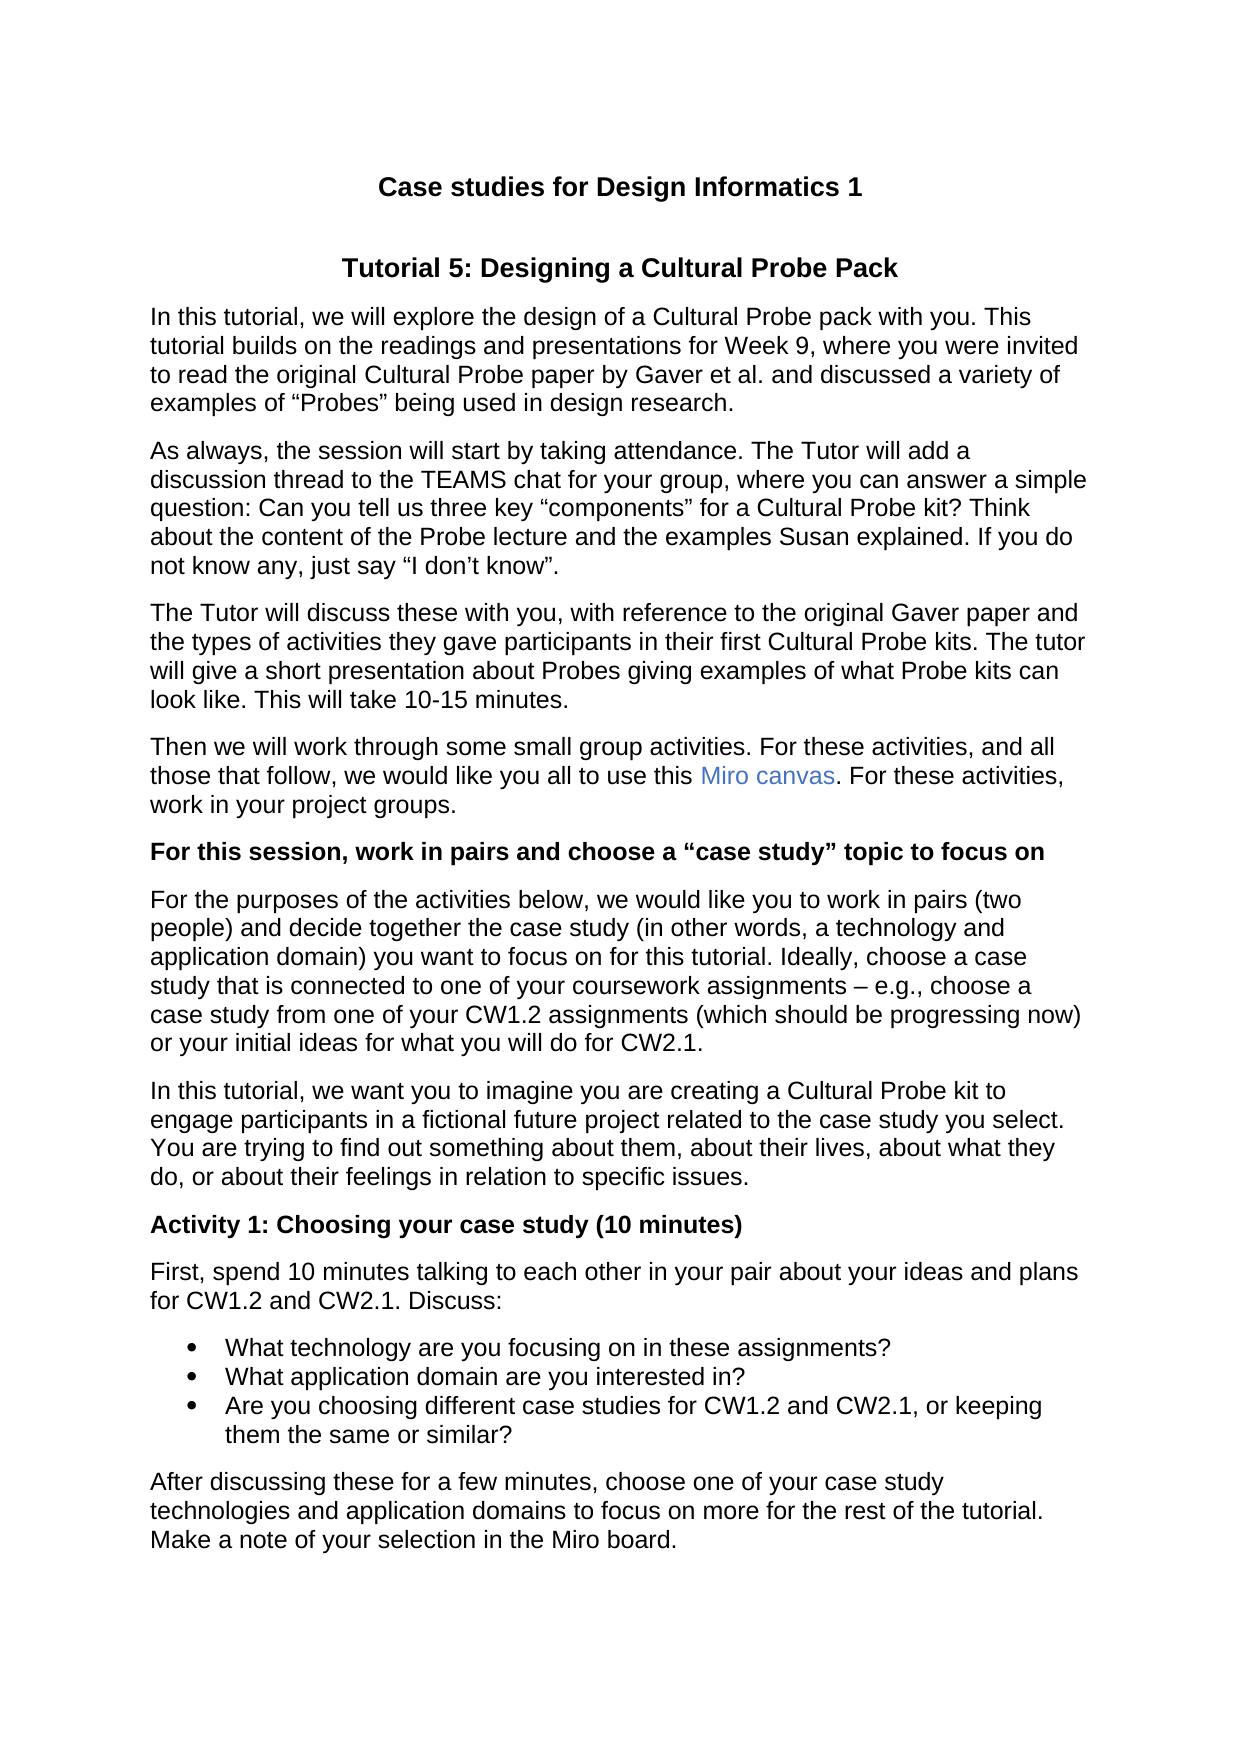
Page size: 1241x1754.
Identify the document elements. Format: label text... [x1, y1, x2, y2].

text In this tutorial, we will explore the design of a Cultural Probe pack with you. This tutorial builds on the readings and presentations for Week 9, where you were invited to read the original Cultural Probe paper by Gaver et al. and discussed a variety of examples of “Probes” being used in design research. [150, 302, 1090, 417]
text For the purposes of the activities below, we would like you to work in pairs (two people) and decide together the case study (in other words, a technology and application domain) you want to focus on for this tutorial. Ideally, choose a case study that is connected to one of your coursework assignments – e.g., choose a case study from one of your CW1.2 assignments (which should be progressing now) or your initial ideas for what you will do for CW2.1. [150, 884, 1090, 1057]
text After discussing these for a few minutes, choose one of your case study technologies and application domains to focus on more for the rest of the tutorial. Make a note of your selection in the Miro board. [150, 1467, 1090, 1554]
text Then we will work through some small group activities. For these activities, and all those that follow, we would like you all to use this Miro canvas. For these activities, work in your project groups. [150, 732, 1090, 818]
text In this tutorial, we want you to imagine you are creating a Cultural Probe kit to engage participants in a fictional future project related to the case study you select. You are trying to find out something about them, about their lives, about what they do, or about their feelings in relation to specific issues. [150, 1076, 1090, 1191]
list What application domain are you interested in? [187, 1362, 1090, 1391]
text First, spend 10 minutes talking to each other in your pair about your ideas and plans for CW1.2 and CW2.1. Discuss: [150, 1257, 1090, 1314]
subtitle Case studies for Design Informatics 1 [150, 171, 1090, 202]
list What technology are you focusing on in these assignments? [187, 1333, 1090, 1362]
text Activity 1: Choosing your case study (10 minutes) [150, 1209, 1090, 1238]
list Are you choosing different case studies for CW1.2 and CW2.1, or keeping them the same or similar? [187, 1391, 1090, 1449]
text As always, the session will start by taking attendance. The Tutor will add a discussion thread to the TEAMS chat for your group, where you can answer a simple question: Can you tell us three key “components” for a Cultural Probe kit? Think about the content of the Probe lecture and the examples Susan explained. If you do not know any, just say “I don’t know”. [150, 436, 1090, 579]
text The Tutor will discuss these with you, with reference to the original Gaver paper and the types of activities they gave participants in their first Cultural Probe kits. The tutor will give a short presentation about Probes giving examples of what Probe kits can look like. This will take 10-15 minutes. [150, 598, 1090, 713]
text For this session, work in pairs and choose a “case study” topic to focus on [150, 837, 1090, 866]
subtitle Tutorial 5: Designing a Cultural Probe Pack [150, 252, 1090, 283]
